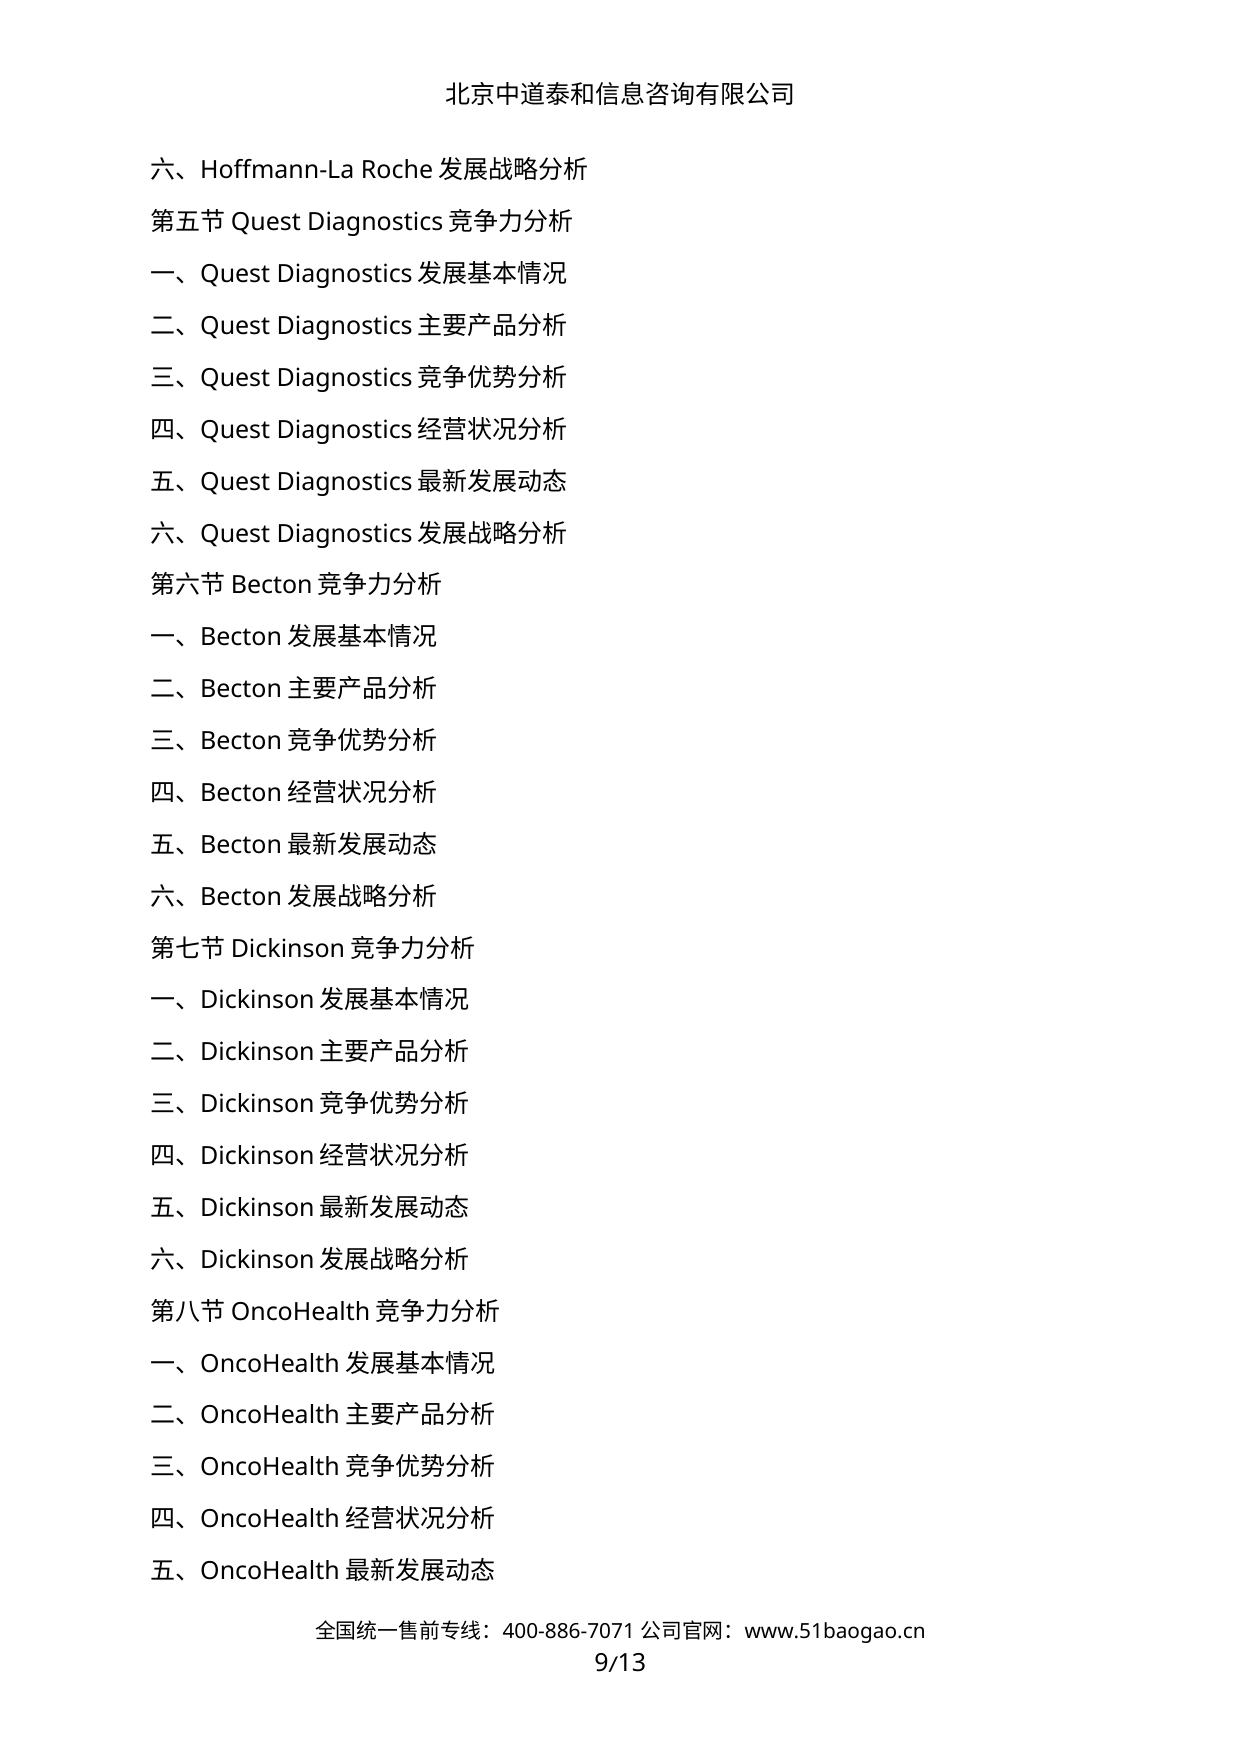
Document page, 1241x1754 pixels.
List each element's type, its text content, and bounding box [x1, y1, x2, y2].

text 一、OncoHealth发展基本情况 [150, 1343, 1090, 1379]
text 五、Becton最新发展动态 [150, 824, 1090, 861]
text 六、Dickinson发展战略分析 [150, 1239, 1090, 1276]
text 五、Dickinson最新发展动态 [150, 1187, 1090, 1224]
text 三、Quest Diagnostics竞争优势分析 [150, 357, 1090, 394]
text 二、Dickinson主要产品分析 [150, 1032, 1090, 1068]
text 五、Quest Diagnostics最新发展动态 [150, 461, 1090, 497]
text 第五节 Quest Diagnostics竞争力分析 [150, 202, 1090, 238]
text 六、Becton发展战略分析 [150, 876, 1090, 912]
text 四、Dickinson经营状况分析 [150, 1136, 1090, 1172]
text 六、Quest Diagnostics发展战略分析 [150, 513, 1090, 549]
text 四、Becton经营状况分析 [150, 772, 1090, 809]
text 一、Becton发展基本情况 [150, 617, 1090, 653]
text 六、Hoffmann-La Roche发展战略分析 [150, 150, 1090, 186]
text 四、Quest Diagnostics经营状况分析 [150, 409, 1090, 446]
text 五、OncoHealth最新发展动态 [150, 1551, 1090, 1587]
text 第八节 OncoHealth竞争力分析 [150, 1291, 1090, 1327]
text 第六节 Becton竞争力分析 [150, 565, 1090, 601]
text 第七节 Dickinson竞争力分析 [150, 928, 1090, 964]
text 三、OncoHealth竞争优势分析 [150, 1447, 1090, 1483]
text 二、Becton主要产品分析 [150, 669, 1090, 705]
text 二、Quest Diagnostics主要产品分析 [150, 306, 1090, 342]
text 四、OncoHealth经营状况分析 [150, 1499, 1090, 1535]
text 一、Dickinson发展基本情况 [150, 980, 1090, 1016]
text 三、Dickinson竞争优势分析 [150, 1084, 1090, 1120]
text 二、OncoHealth主要产品分析 [150, 1395, 1090, 1431]
text 一、Quest Diagnostics发展基本情况 [150, 254, 1090, 290]
text 三、Becton竞争优势分析 [150, 721, 1090, 757]
